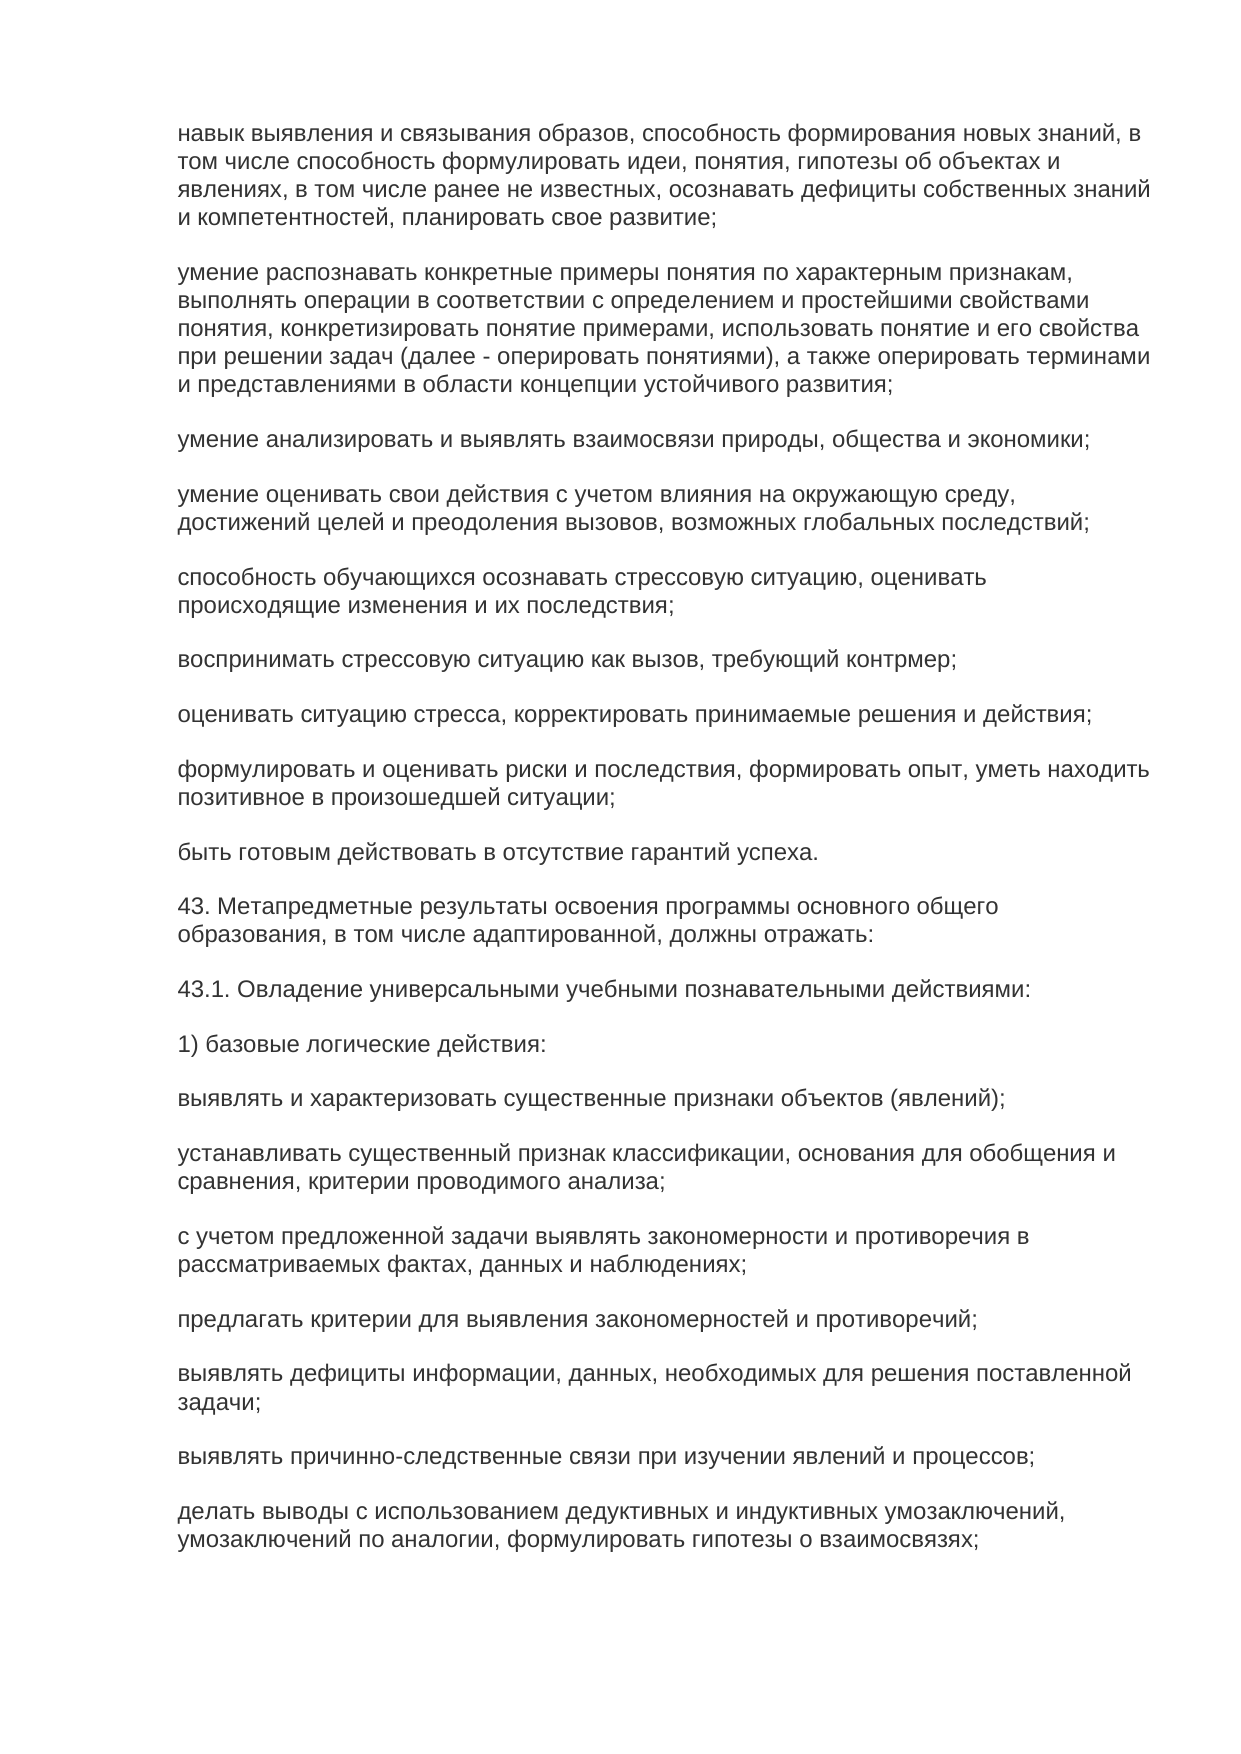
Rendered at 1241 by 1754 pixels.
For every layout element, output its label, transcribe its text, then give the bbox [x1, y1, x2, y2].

text способность обучающихся осознавать стрессовую ситуацию, оценивать происходящие изменения и их последствия; [177, 562, 1152, 618]
text быть готовым действовать в отсутствие гарантий успеха. [177, 837, 1152, 865]
text выявлять и характеризовать существенные признаки объектов (явлений); [177, 1084, 1152, 1112]
text умение анализировать и выявлять взаимосвязи природы, общества и экономики; [177, 424, 1152, 452]
text с учетом предложенной задачи выявлять закономерности и противоречия в рассматриваемых фактах, данных и наблюдениях; [177, 1221, 1152, 1277]
text 43.1. Овладение универсальными учебными познавательными действиями: [177, 974, 1152, 1002]
text устанавливать существенный признак классификации, основания для обобщения и сравнения, критерии проводимого анализа; [177, 1138, 1152, 1195]
text умение распознавать конкретные примеры понятия по характерным признакам, выполнять операции в соответствии с определением и простейшими свойствами понятия, конкретизировать понятие примерами, использовать понятие и его свойства при решении задач (далее - оперировать понятиями), а также оперировать терминами и представлениями в области концепции устойчивого развития; [177, 257, 1152, 398]
text оценивать ситуацию стресса, корректировать принимаемые решения и действия; [177, 699, 1152, 727]
text выявлять дефициты информации, данных, необходимых для решения поставленной задачи; [177, 1359, 1152, 1415]
text 43. Метапредметные результаты освоения программы основного общего образования, в том числе адаптированной, должны отражать: [177, 892, 1152, 948]
text умение оценивать свои действия с учетом влияния на окружающую среду, достижений целей и преодоления вызовов, возможных глобальных последствий; [177, 479, 1152, 535]
text формулировать и оценивать риски и последствия, формировать опыт, уметь находить позитивное в произошедшей ситуации; [177, 754, 1152, 810]
text навык выявления и связывания образов, способность формирования новых знаний, в том числе способность формулировать идеи, понятия, гипотезы об объектах и явлениях, в том числе ранее не известных, осознавать дефициты собственных знаний и компетентностей, планировать свое развитие; [177, 118, 1152, 231]
text 1) базовые логические действия: [177, 1029, 1152, 1057]
text выявлять причинно-следственные связи при изучении явлений и процессов; [177, 1442, 1152, 1470]
text делать выводы с использованием дедуктивных и индуктивных умозаключений, умозаключений по аналогии, формулировать гипотезы о взаимосвязях; [177, 1496, 1152, 1552]
text воспринимать стрессовую ситуацию как вызов, требующий контрмер; [177, 645, 1152, 673]
text предлагать критерии для выявления закономерностей и противоречий; [177, 1304, 1152, 1332]
